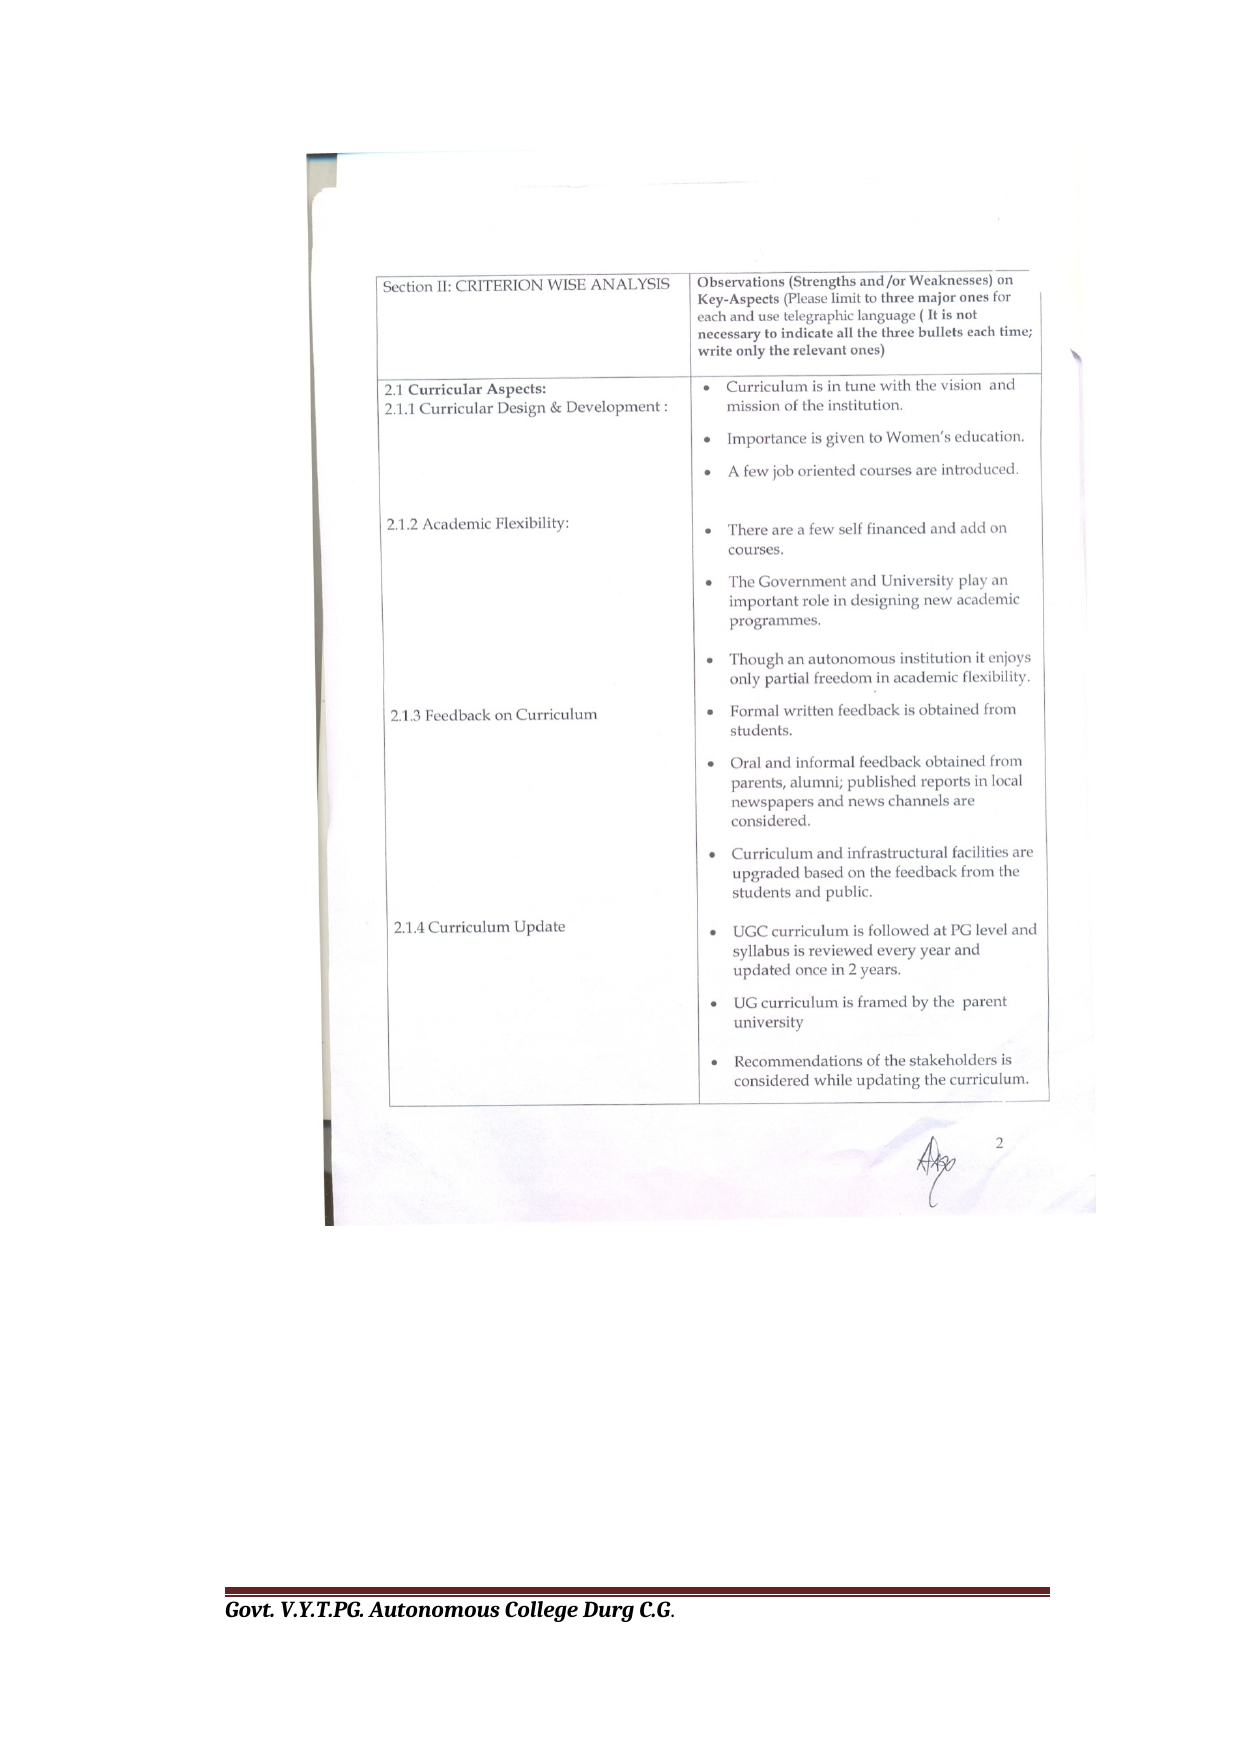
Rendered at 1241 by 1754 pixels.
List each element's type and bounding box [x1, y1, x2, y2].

picture [306, 140, 1097, 1226]
